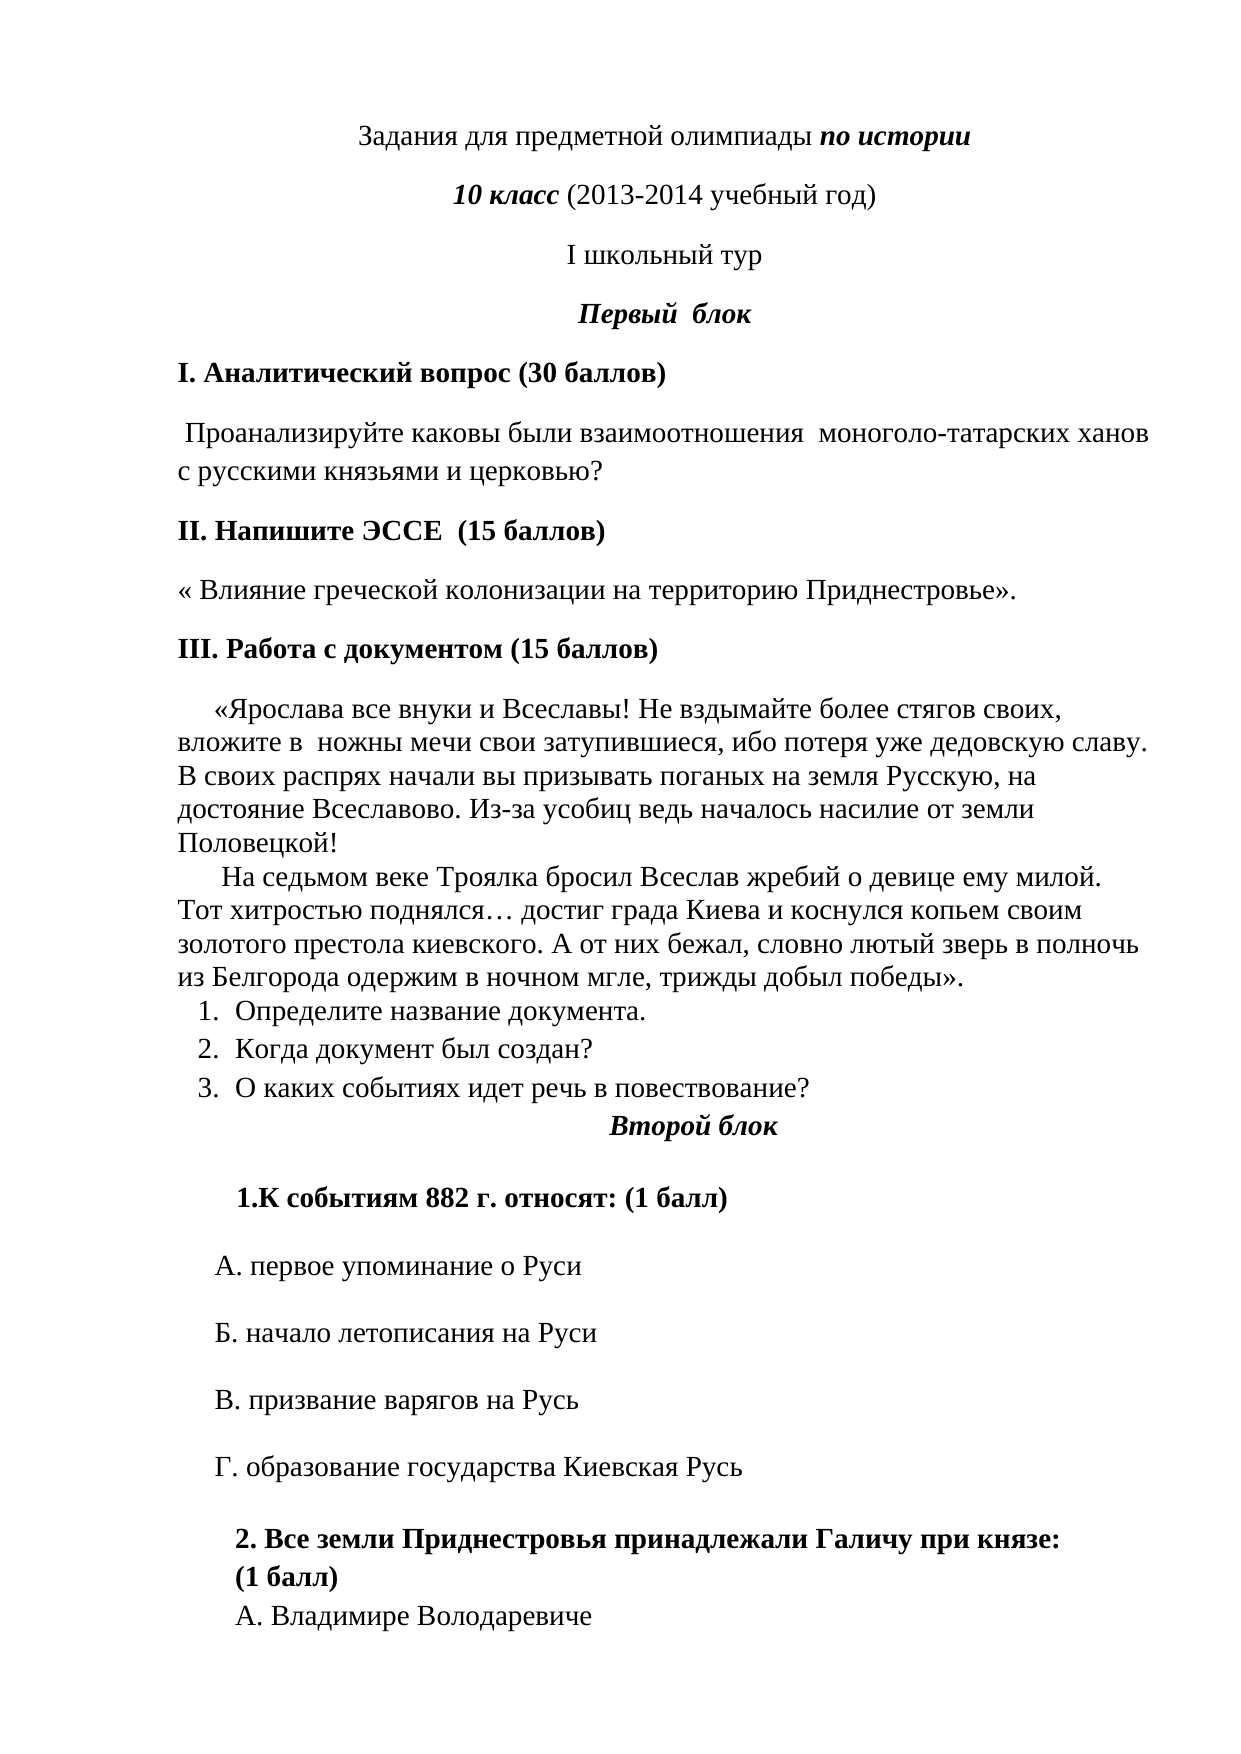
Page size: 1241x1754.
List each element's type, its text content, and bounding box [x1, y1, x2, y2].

list Определите название документа. [197, 993, 1152, 1026]
list О каких событиях идет речь в повествование? [197, 1070, 1152, 1103]
text (1 балл) [235, 1559, 1152, 1593]
text 10 класс (2013-2014 учебный год) [177, 177, 1152, 211]
text На седьмом веке Троялка бросил Всеслав жребий о девице ему милой. Тот хитростью поднялся… достиг града Киева и коснулся копьем своим золотого престола киевского. А от них бежал, словно лютый зверь в полночь из Белгорода одержим в ночном мгле, трижды добыл победы». [177, 859, 1152, 993]
text Первый блок [177, 296, 1152, 330]
text Б. начало летописания на Руси [214, 1281, 1152, 1348]
text «Ярослава все внуки и Всеславы! Не вздымайте более стягов своих, вложите в ножны мечи свои затупившиеся, ибо потеря уже дедовскую славу. В своих распрях начали вы призывать поганых на земля Русскую, на достояние Всеславово. Из-за усобиц ведь началось насилие от земли Половецкой! [177, 691, 1152, 859]
text « Влияние греческой колонизации на территорию Приднестровье». [177, 572, 1152, 606]
text II. Напишите ЭССЕ (15 баллов) [177, 513, 1152, 546]
text I школьный тур [177, 237, 1152, 270]
text I. Аналитический вопрос (30 баллов) [177, 356, 1152, 389]
text III. Работа с документом (15 баллов) [177, 632, 1152, 665]
text 1.К событиям 882 г. относят: (1 балл) [214, 1147, 1152, 1214]
text А. Владимире Володаревиче [235, 1598, 1152, 1632]
text Г. образование государства Киевская Русь [214, 1415, 1152, 1482]
text В. призвание варягов на Русь [214, 1348, 1152, 1415]
text Второй блок [235, 1108, 1152, 1142]
text Задания для предметной олимпиады по истории [177, 118, 1152, 152]
text А. первое упоминание о Руси [214, 1214, 1152, 1281]
list Когда документ был создан? [197, 1031, 1152, 1065]
text 2. Все земли Приднестровья принадлежали Галичу при князе: [235, 1521, 1152, 1554]
text Проанализируйте каковы были взаимоотношения моноголо-татарских ханов с русскими князьями и церковью? [177, 415, 1152, 487]
